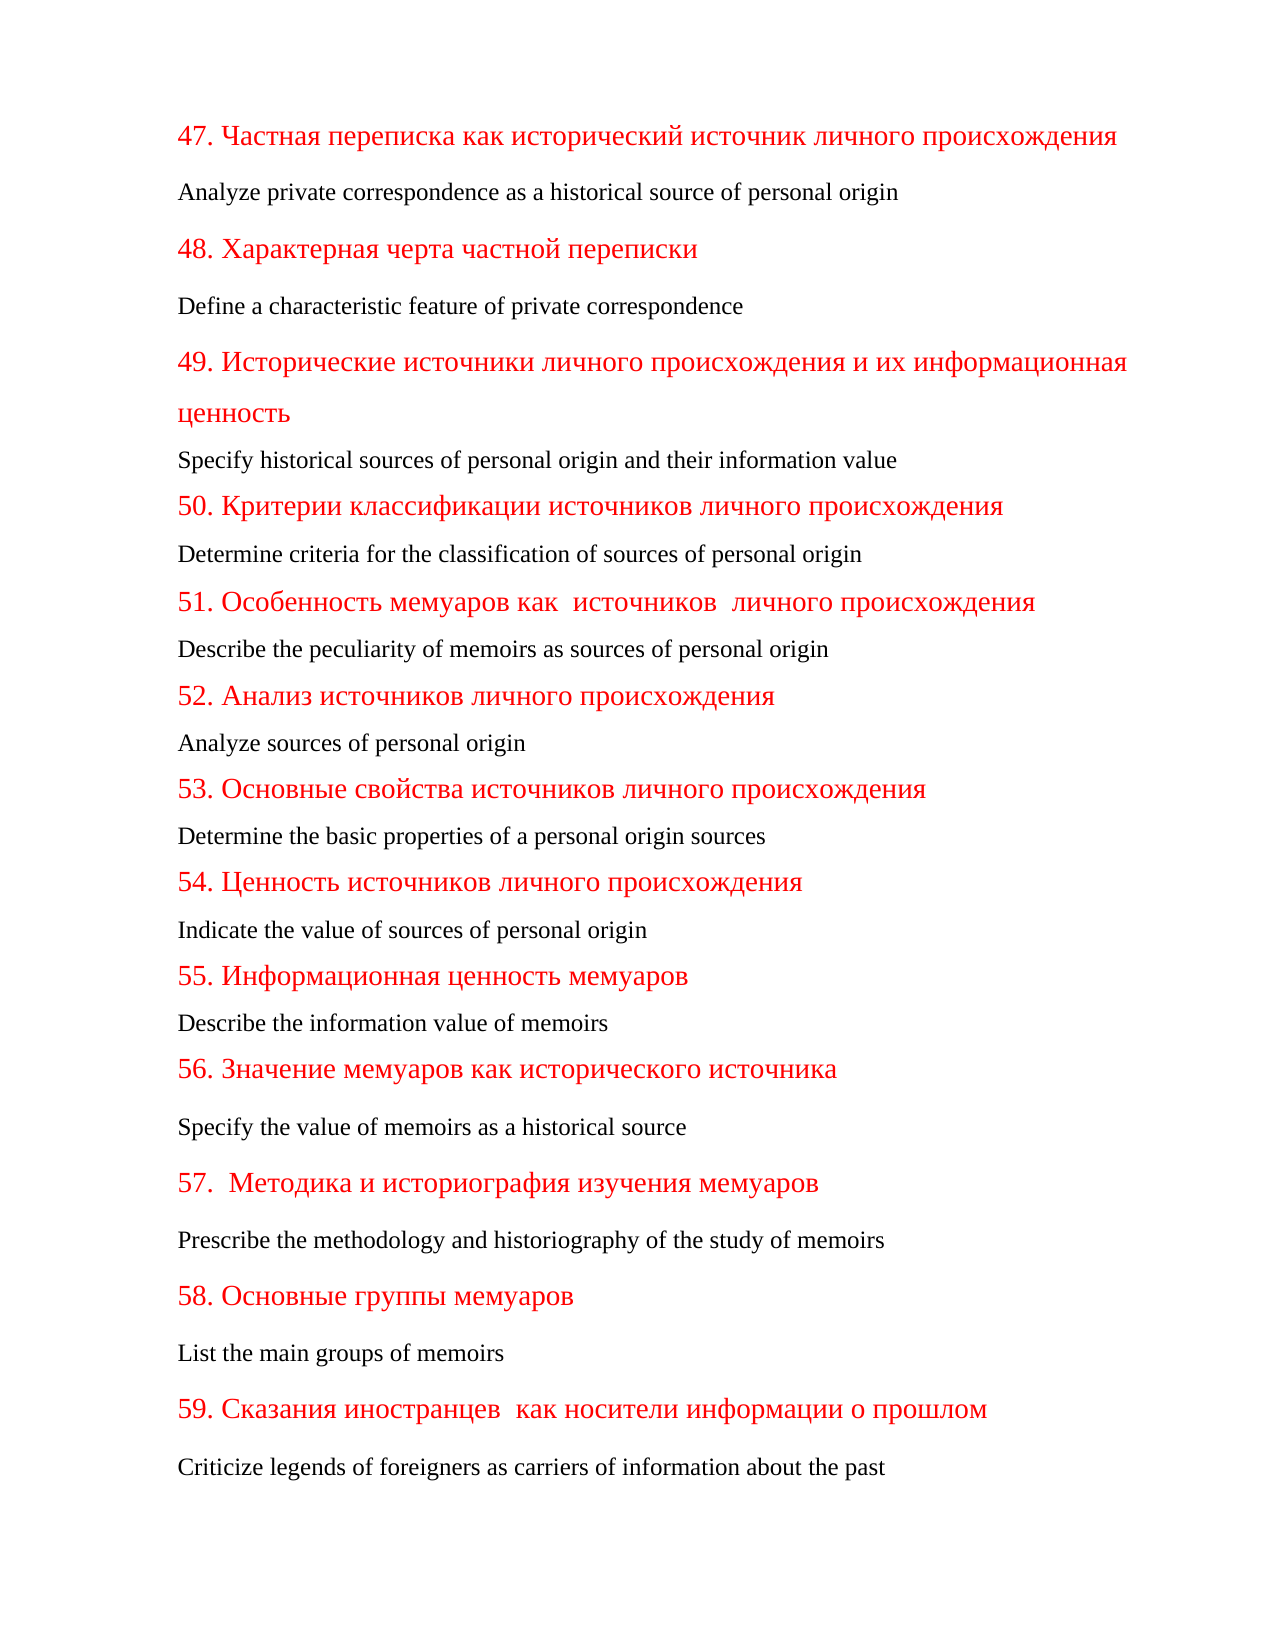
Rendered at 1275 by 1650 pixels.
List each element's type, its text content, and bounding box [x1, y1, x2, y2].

text 58. Основные группы мемуаров [177, 1278, 1186, 1312]
text 54. Ценность источников личного происхождения [177, 864, 1186, 898]
text 57. Методика и историография изучения мемуаров [177, 1165, 1186, 1198]
text 50. Критерии классификации источников личного происхождения [177, 488, 1186, 522]
text Analyze private correspondence as a historical source of personal origin [177, 177, 1186, 206]
text Analyze sources of personal origin [177, 728, 1186, 757]
text Describe the peculiarity of memoirs as sources of personal origin [177, 634, 1186, 663]
text 59. Сказания иностранцев как носители информации о прошлом [177, 1392, 1186, 1425]
text 53. Основные свойства источников личного происхождения [177, 771, 1186, 804]
text Describe the information value of memoirs [177, 1008, 1186, 1037]
text 47. Частная переписка как исторический источник личного происхождения [177, 118, 1186, 152]
text 49. Исторические источники личного происхождения и их информационная ценность [177, 344, 1186, 428]
text 51. Особенность мемуаров как источников личного происхождения [177, 584, 1186, 618]
text Indicate the value of sources of personal origin [177, 915, 1186, 943]
text Specify historical sources of personal origin and their information value [177, 445, 1186, 474]
text 56. Значение мемуаров как исторического источника [177, 1051, 1186, 1085]
text Determine criteria for the classification of sources of personal origin [177, 539, 1186, 567]
text List the main groups of memoirs [177, 1338, 1186, 1367]
text 52. Анализ источников личного происхождения [177, 678, 1186, 711]
text Determine the basic properties of a personal origin sources [177, 821, 1186, 850]
text 55. Информационная ценность мемуаров [177, 958, 1186, 991]
text Prescribe the methodology and historiography of the study of memoirs [177, 1225, 1186, 1254]
text Specify the value of memoirs as a historical source [177, 1112, 1186, 1140]
text 48. Характерная черта частной переписки [177, 231, 1186, 265]
text Criticize legends of foreigners as carriers of information about the past [177, 1452, 1186, 1481]
text Define a characteristic feature of private correspondence [177, 291, 1186, 319]
